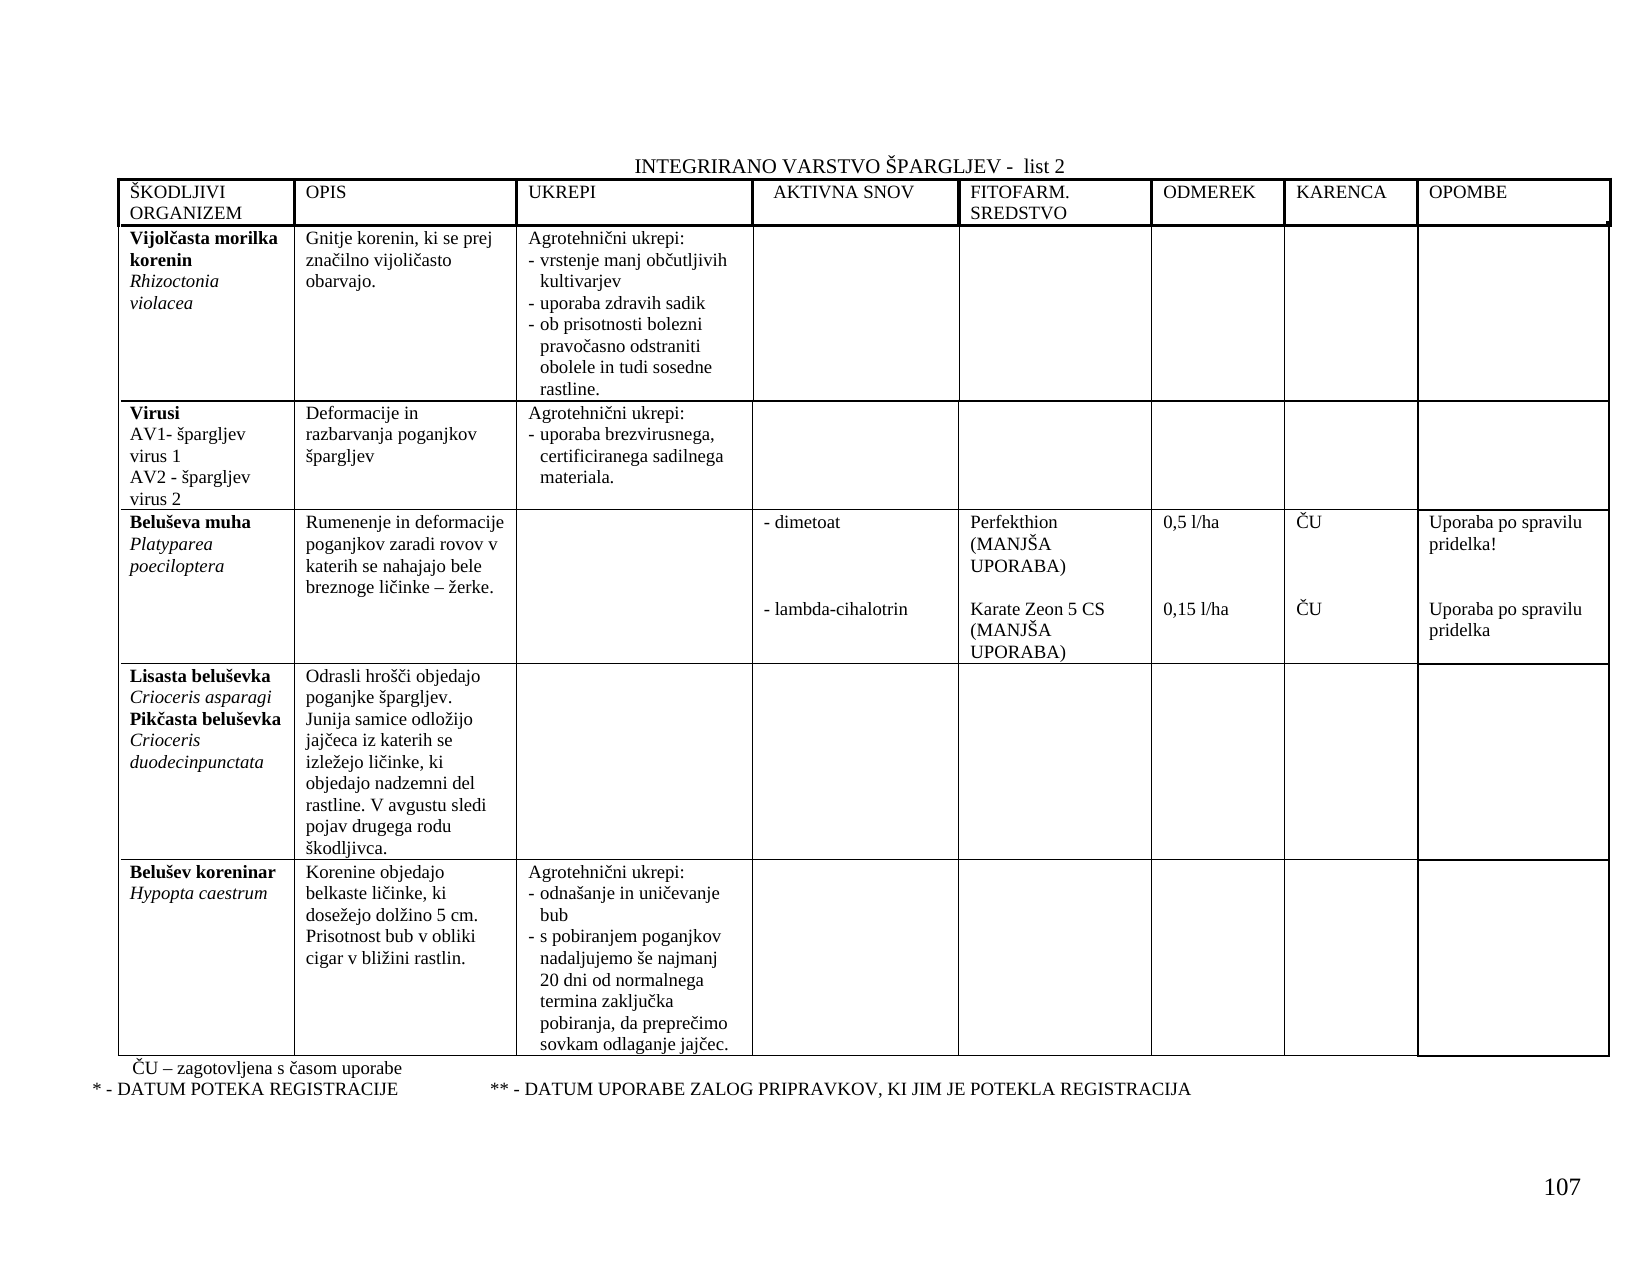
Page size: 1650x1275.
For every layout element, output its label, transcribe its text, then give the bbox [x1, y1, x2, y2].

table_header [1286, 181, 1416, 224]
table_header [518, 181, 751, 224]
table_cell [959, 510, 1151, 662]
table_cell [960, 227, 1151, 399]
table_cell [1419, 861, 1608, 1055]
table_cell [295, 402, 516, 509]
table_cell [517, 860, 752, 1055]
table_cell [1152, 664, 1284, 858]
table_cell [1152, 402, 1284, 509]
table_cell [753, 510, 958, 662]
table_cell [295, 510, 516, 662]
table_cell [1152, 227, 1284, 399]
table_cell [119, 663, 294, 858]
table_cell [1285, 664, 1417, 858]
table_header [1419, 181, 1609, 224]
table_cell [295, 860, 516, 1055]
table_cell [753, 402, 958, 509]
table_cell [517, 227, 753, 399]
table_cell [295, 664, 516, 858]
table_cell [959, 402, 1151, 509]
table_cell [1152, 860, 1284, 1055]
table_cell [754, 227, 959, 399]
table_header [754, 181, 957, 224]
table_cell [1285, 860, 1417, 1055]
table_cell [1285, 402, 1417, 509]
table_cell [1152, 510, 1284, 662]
text * - DATUM POTEKA REGISTRACIJE ** - DATUM UPORABE ZALOG PRIPRAVKOV, KI JIM JE POTEKLA REGISTRACIJA [92, 1078, 1581, 1100]
text ČU – zagotovljena s časom uporabe [118, 1057, 1581, 1078]
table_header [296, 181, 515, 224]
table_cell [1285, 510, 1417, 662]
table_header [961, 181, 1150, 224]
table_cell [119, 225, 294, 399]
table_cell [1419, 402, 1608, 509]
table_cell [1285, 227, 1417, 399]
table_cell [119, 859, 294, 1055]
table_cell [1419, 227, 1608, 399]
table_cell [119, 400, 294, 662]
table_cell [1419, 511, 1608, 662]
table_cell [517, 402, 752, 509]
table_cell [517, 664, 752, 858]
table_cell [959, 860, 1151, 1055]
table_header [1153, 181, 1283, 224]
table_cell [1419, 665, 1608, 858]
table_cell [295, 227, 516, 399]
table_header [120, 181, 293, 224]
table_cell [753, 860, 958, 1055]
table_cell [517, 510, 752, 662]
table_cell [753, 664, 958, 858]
text INTEGRIRANO VARSTVO ŠPARGLJEV - list 2 [118, 153, 1581, 178]
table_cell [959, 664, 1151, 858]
